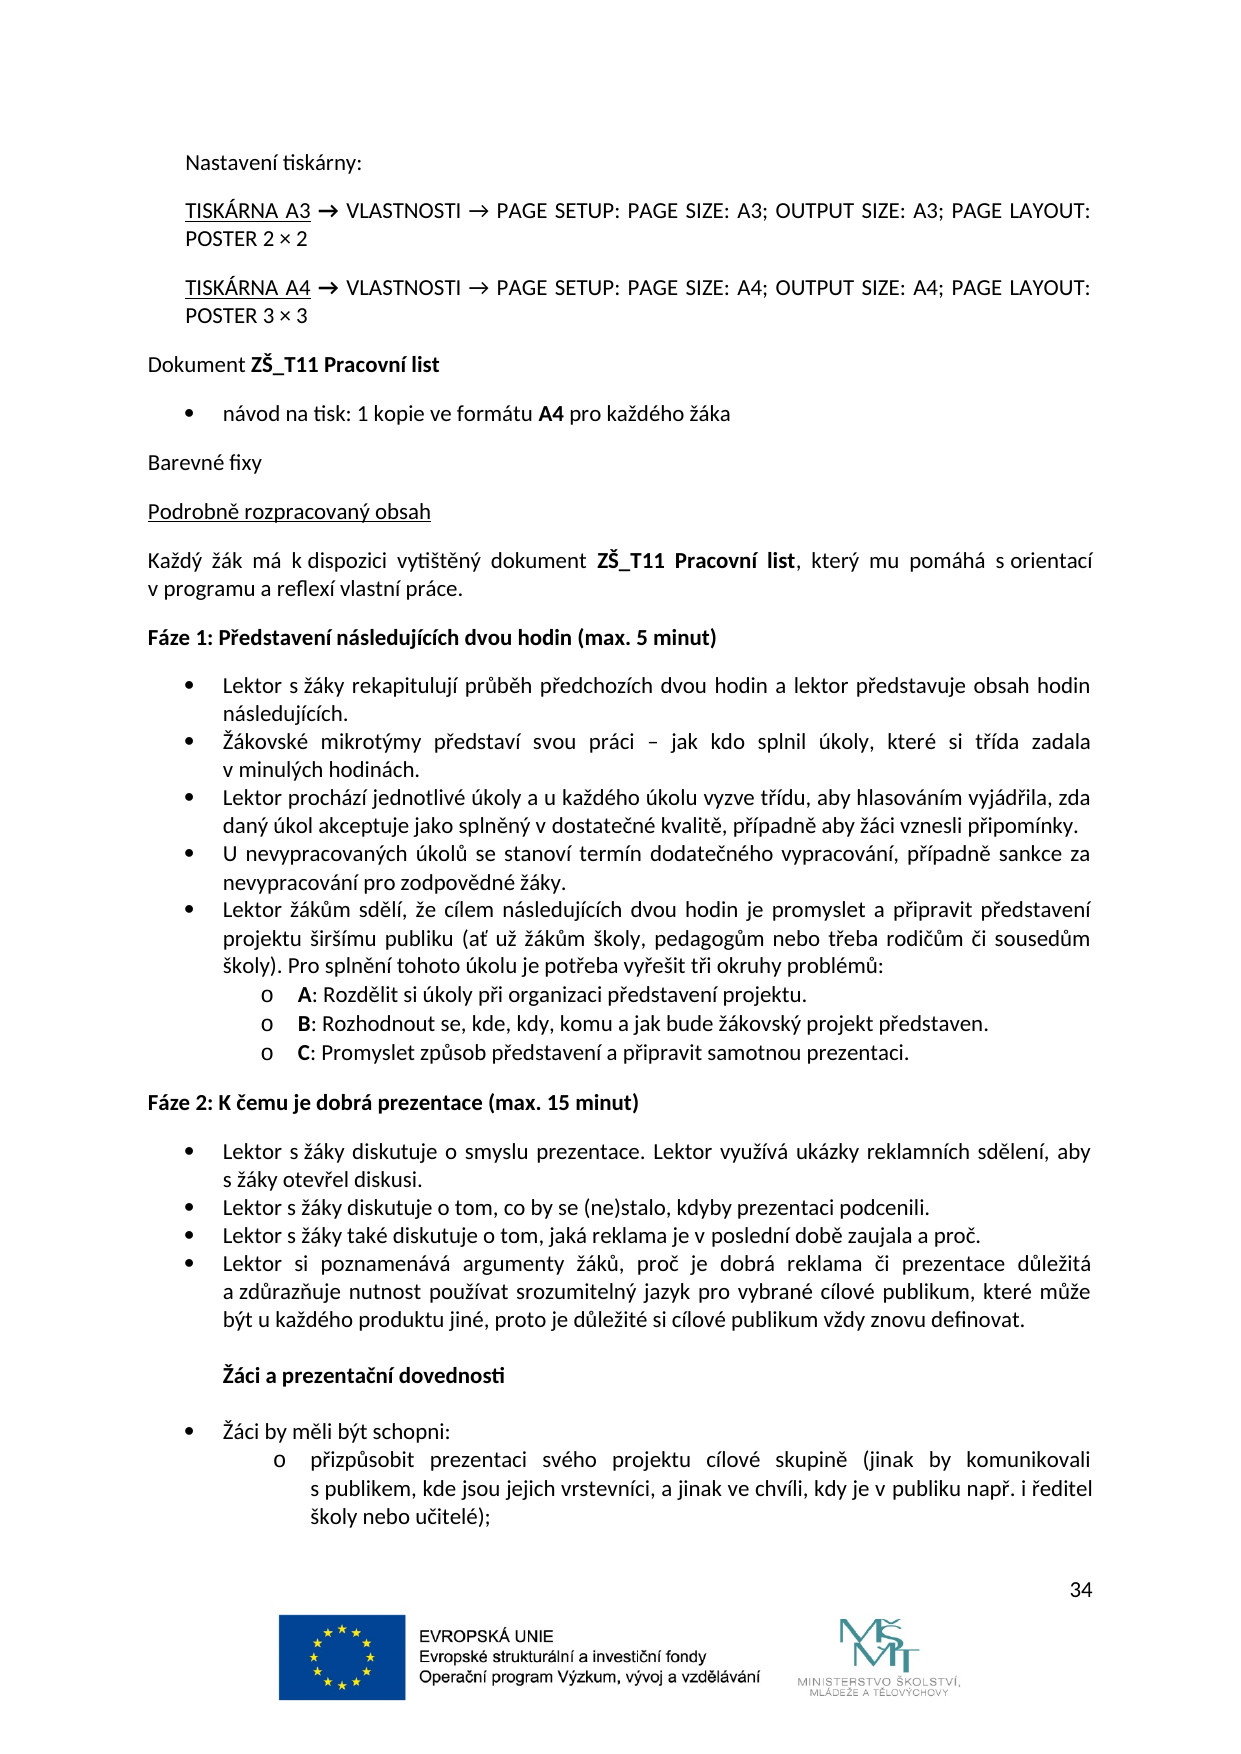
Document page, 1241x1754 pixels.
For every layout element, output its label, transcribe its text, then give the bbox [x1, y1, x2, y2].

text Dokument ZŠ_T11 Pracovní list [148, 350, 1092, 378]
text Nastavení tiskárny: [148, 148, 1092, 176]
list Lektor prochází jednotlivé úkoly a u každého úkolu vyzve třídu, aby hlasováním vyjádřila, zda daný úkol akceptuje jako splněný v dostatečné kvalitě, případně aby žáci vznesli připomínky. [185, 783, 1092, 839]
list návod na tisk: 1 kopie ve formátu A4 pro každého žáka [185, 399, 1092, 427]
list C: Promyslet způsob představení a připravit samotnou prezentaci. [260, 1038, 1092, 1067]
picture [236, 1572, 1002, 1742]
list Žákovské mikrotýmy představí svou práci – jak kdo splnil úkoly, které si třída zadala v minulých hodinách. [185, 727, 1092, 783]
text Fáze 2: K čemu je dobrá prezentace (max. 15 minut) [148, 1088, 1092, 1116]
list Lektor s žáky diskutuje o smyslu prezentace. Lektor využívá ukázky reklamních sdělení, aby s žáky otevřel diskusi. [185, 1137, 1092, 1193]
list Žáci by měli být schopni: [185, 1417, 1092, 1445]
list Lektor žákům sdělí, že cílem následujících dvou hodin je promyslet a připravit představení projektu širšímu publiku (ať už žákům školy, pedagogům nebo třeba rodičům či sousedům školy). Pro splnění tohoto úkolu je potřeba vyřešit tři okruhy problémů: [185, 896, 1092, 980]
list Lektor s žáky rekapitulují průběh předchozích dvou hodin a lektor představuje obsah hodin následujících. [185, 671, 1092, 727]
text Fáze 1: Představení následujících dvou hodin (max. 5 minut) [148, 623, 1092, 651]
list Žáci a prezentační dovednosti [223, 1361, 1092, 1389]
list U nevypracovaných úkolů se stanoví termín dodatečného vypracování, případně sankce za nevypracování pro zodpovědné žáky. [185, 839, 1092, 896]
text Podrobně rozpracovaný obsah [148, 497, 1092, 525]
list Lektor s žáky diskutuje o tom, co by se (ne)stalo, kdyby prezentaci podcenili. [185, 1193, 1092, 1221]
text Barevné fixy [148, 448, 1092, 476]
text TISKÁRNA A4 → VLASTNOSTI → PAGE SETUP: PAGE SIZE: A4; OUTPUT SIZE: A4; PAGE LAYOUT: POSTER 3 × 3 [185, 273, 1092, 329]
list přizpůsobit prezentaci svého projektu cílové skupině (jinak by komunikovali s publikem, kde jsou jejich vrstevníci, a jinak ve chvíli, kdy je v publiku např. i ředitel školy nebo učitelé); [273, 1445, 1092, 1530]
list Lektor si poznamenává argumenty žáků, proč je dobrá reklama či prezentace důležitá a zdůrazňuje nutnost používat srozumitelný jazyk pro vybrané cílové publikum, které může být u každého produktu jiné, proto je důležité si cílové publikum vždy znovu definovat. [185, 1249, 1092, 1333]
list B: Rozhodnout se, kde, kdy, komu a jak bude žákovský projekt představen. [260, 1009, 1092, 1038]
list Lektor s žáky také diskutuje o tom, jaká reklama je v poslední době zaujala a proč. [185, 1221, 1092, 1249]
text TISKÁRNA A3 → VLASTNOSTI → PAGE SETUP: PAGE SIZE: A3; OUTPUT SIZE: A3; PAGE LAYOUT: POSTER 2 × 2 [185, 197, 1092, 253]
list A: Rozdělit si úkoly při organizaci představení projektu. [260, 980, 1092, 1009]
text Každý žák má k dispozici vytištěný dokument ZŠ_T11 Pracovní list, který mu pomáhá s orientací v programu a reflexí vlastní práce. [148, 546, 1092, 602]
